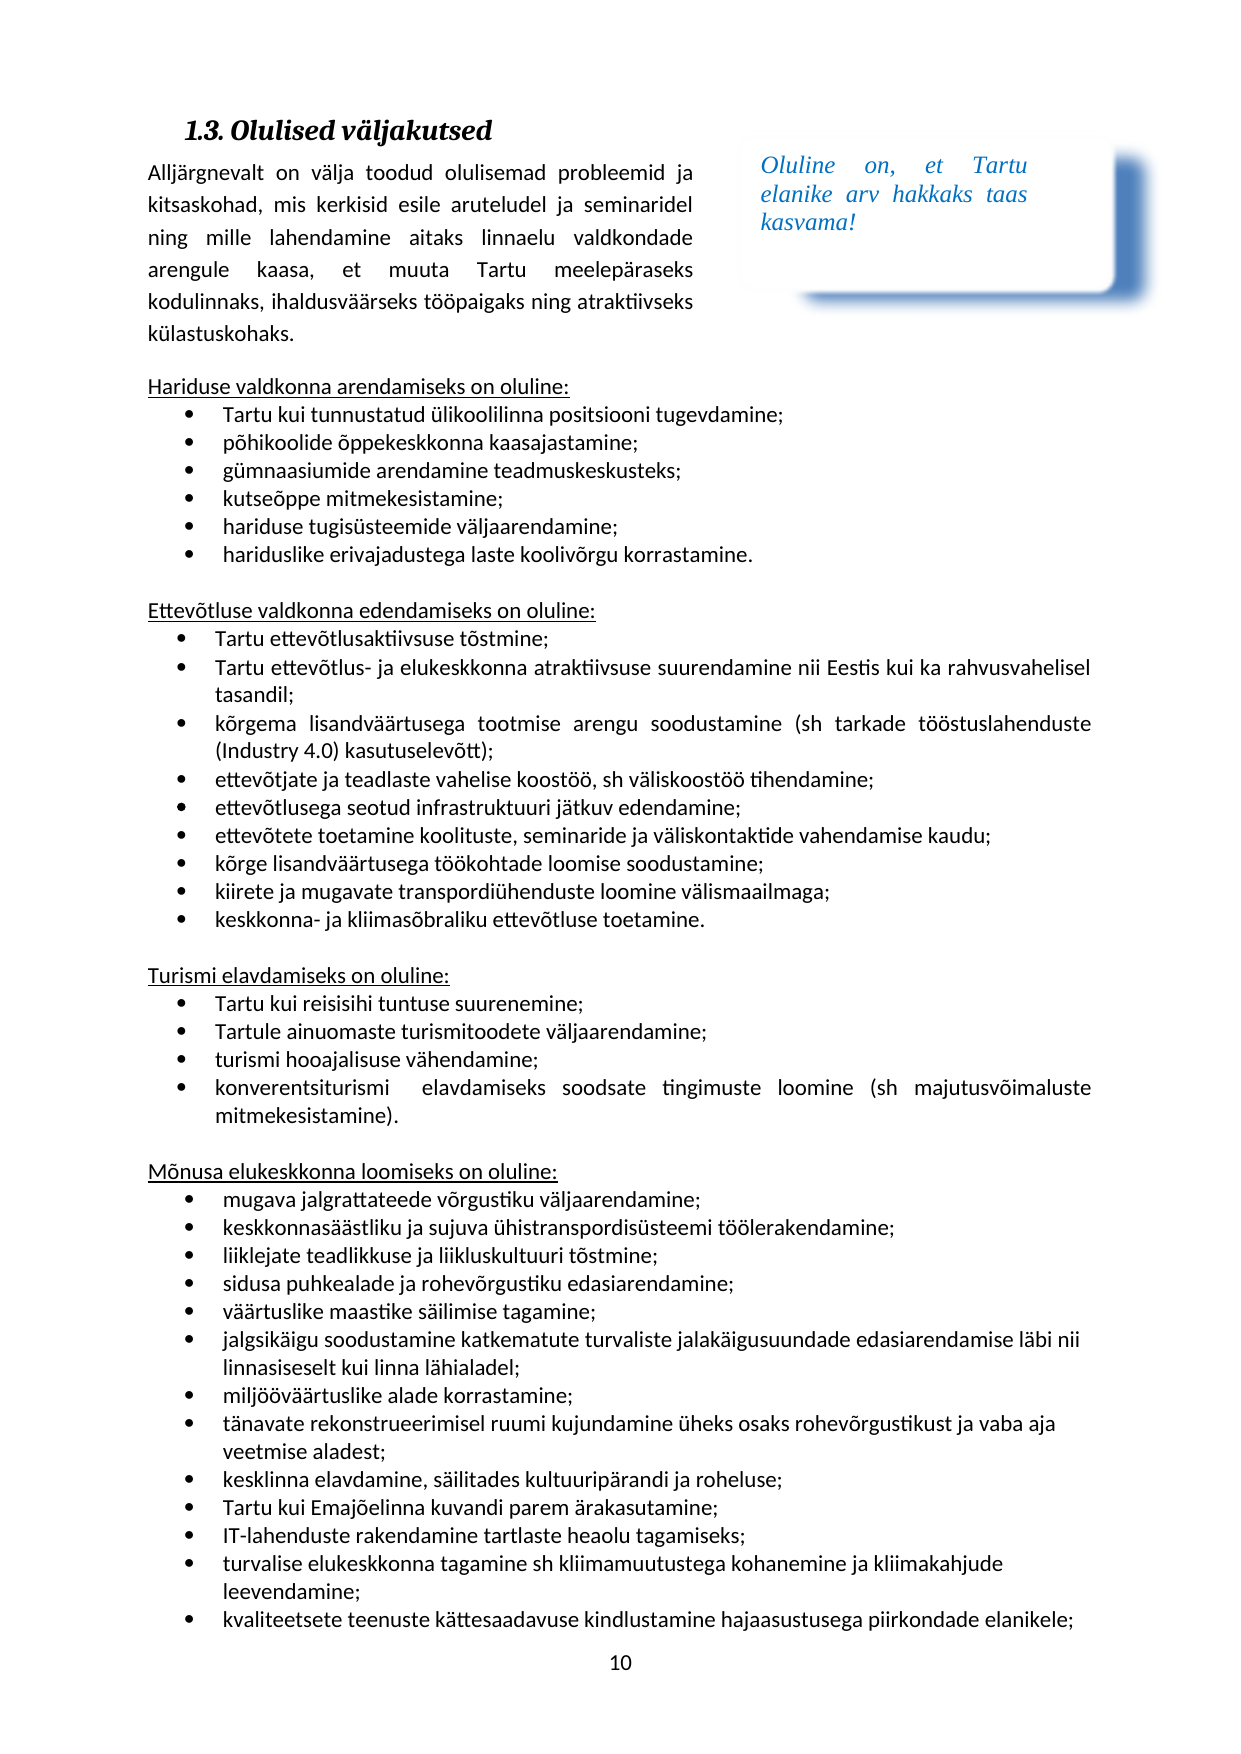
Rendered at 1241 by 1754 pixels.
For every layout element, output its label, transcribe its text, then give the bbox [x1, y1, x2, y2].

list ettevõtete toetamine koolituste, seminaride ja väliskontaktide vahendamise kaudu; [177, 821, 1092, 849]
text Alljärgnevalt on välja toodud olulisemad probleemid ja kitsaskohad, mis kerkisid esile aruteludel ja seminaridel ning mille lahendamine aitaks linnaelu valdkondade arengule kaasa, et muuta Tartu meelepäraseks kodulinnaks, ihaldusväärseks tööpaigaks ning atraktiivseks külastuskohaks. [148, 158, 1092, 347]
list sidusa puhkealade ja rohevõrgustiku edasiarendamine; [185, 1269, 1092, 1297]
list turvalise elukeskkonna tagamine sh kliimamuutustega kohanemine ja kliimakahjude leevendamine; [185, 1549, 1092, 1605]
list keskkonna- ja kliimasõbraliku ettevõtluse toetamine. [177, 905, 1092, 933]
list miljööväärtuslike alade korrastamine; [185, 1381, 1092, 1409]
list kõrgema lisandväärtusega tootmise arengu soodustamine (sh tarkade tööstuslahenduste (Industry 4.0) kasutuselevõtt); [177, 709, 1092, 765]
text Turismi elavdamiseks on oluline: [148, 961, 1092, 989]
list ettevõtjate ja teadlaste vahelise koostöö, sh väliskoostöö tihendamine; [177, 765, 1092, 793]
list turismi hooajalisuse vähendamine; [177, 1045, 1092, 1073]
list Tartu kui reisisihi tuntuse suurenemine; [177, 989, 1092, 1017]
list Tartu ettevõtlus- ja elukeskkonna atraktiivsuse suurendamine nii Eestis kui ka rahvusvahelisel tasandil; [177, 653, 1092, 709]
list Tartu ettevõtlusaktiivsuse tõstmine; [177, 624, 1092, 653]
list IT-lahenduste rakendamine tartlaste heaolu tagamiseks; [185, 1521, 1092, 1549]
list kesklinna elavdamine, säilitades kultuuripärandi ja roheluse; [185, 1465, 1092, 1493]
list jalgsikäigu soodustamine katkematute turvaliste jalakäigusuundade edasiarendamise läbi nii linnasiseselt kui linna lähialadel; [185, 1325, 1092, 1381]
list kõrge lisandväärtusega töökohtade loomise soodustamine; [177, 849, 1092, 877]
list hariduse tugisüsteemide väljaarendamine; [185, 512, 1092, 541]
list Tartule ainuomaste turismitoodete väljaarendamine; [177, 1017, 1092, 1045]
list mugava jalgrattateede võrgustiku väljaarendamine; [185, 1185, 1092, 1213]
text Mõnusa elukeskkonna loomiseks on oluline: [148, 1157, 1092, 1185]
list konverentsiturismi elavdamiseks soodsate tingimuste loomine (sh majutusvõimaluste mitmekesistamine). [177, 1073, 1092, 1129]
text Ettevõtluse valdkonna edendamiseks on oluline: [148, 597, 1092, 624]
list Tartu kui Emajõelinna kuvandi parem ärakasutamine; [185, 1493, 1092, 1521]
list gümnaasiumide arendamine teadmuskeskusteks; [185, 456, 1092, 484]
list väärtuslike maastike säilimise tagamine; [185, 1297, 1092, 1325]
list tänavate rekonstrueerimisel ruumi kujundamine üheks osaks rohevõrgustikust ja vaba aja veetmise aladest; [185, 1409, 1092, 1465]
list põhikoolide õppekeskkonna kaasajastamine; [185, 428, 1092, 456]
list kutseõppe mitmekesistamine; [185, 484, 1092, 512]
list hariduslike erivajadustega laste koolivõrgu korrastamine. [185, 541, 1092, 568]
list Tartu kui tunnustatud ülikoolilinna positsiooni tugevdamine; [185, 400, 1092, 428]
list liiklejate teadlikkuse ja liikluskultuuri tõstmine; [185, 1241, 1092, 1269]
list keskkonnasäästliku ja sujuva ühistranspordisüsteemi töölerakendamine; [185, 1213, 1092, 1241]
list kvaliteetsete teenuste kättesaadavuse kindlustamine hajaasustusega piirkondade elanikele; [185, 1605, 1092, 1633]
list kiirete ja mugavate transpordiühenduste loomine välismaailmaga; [177, 877, 1092, 905]
subtitle Olulised väljakutsed [185, 114, 1092, 147]
list ettevõtlusega seotud infrastruktuuri jätkuv edendamine; [177, 793, 1092, 821]
text Hariduse valdkonna arendamiseks on oluline: [148, 372, 1092, 400]
